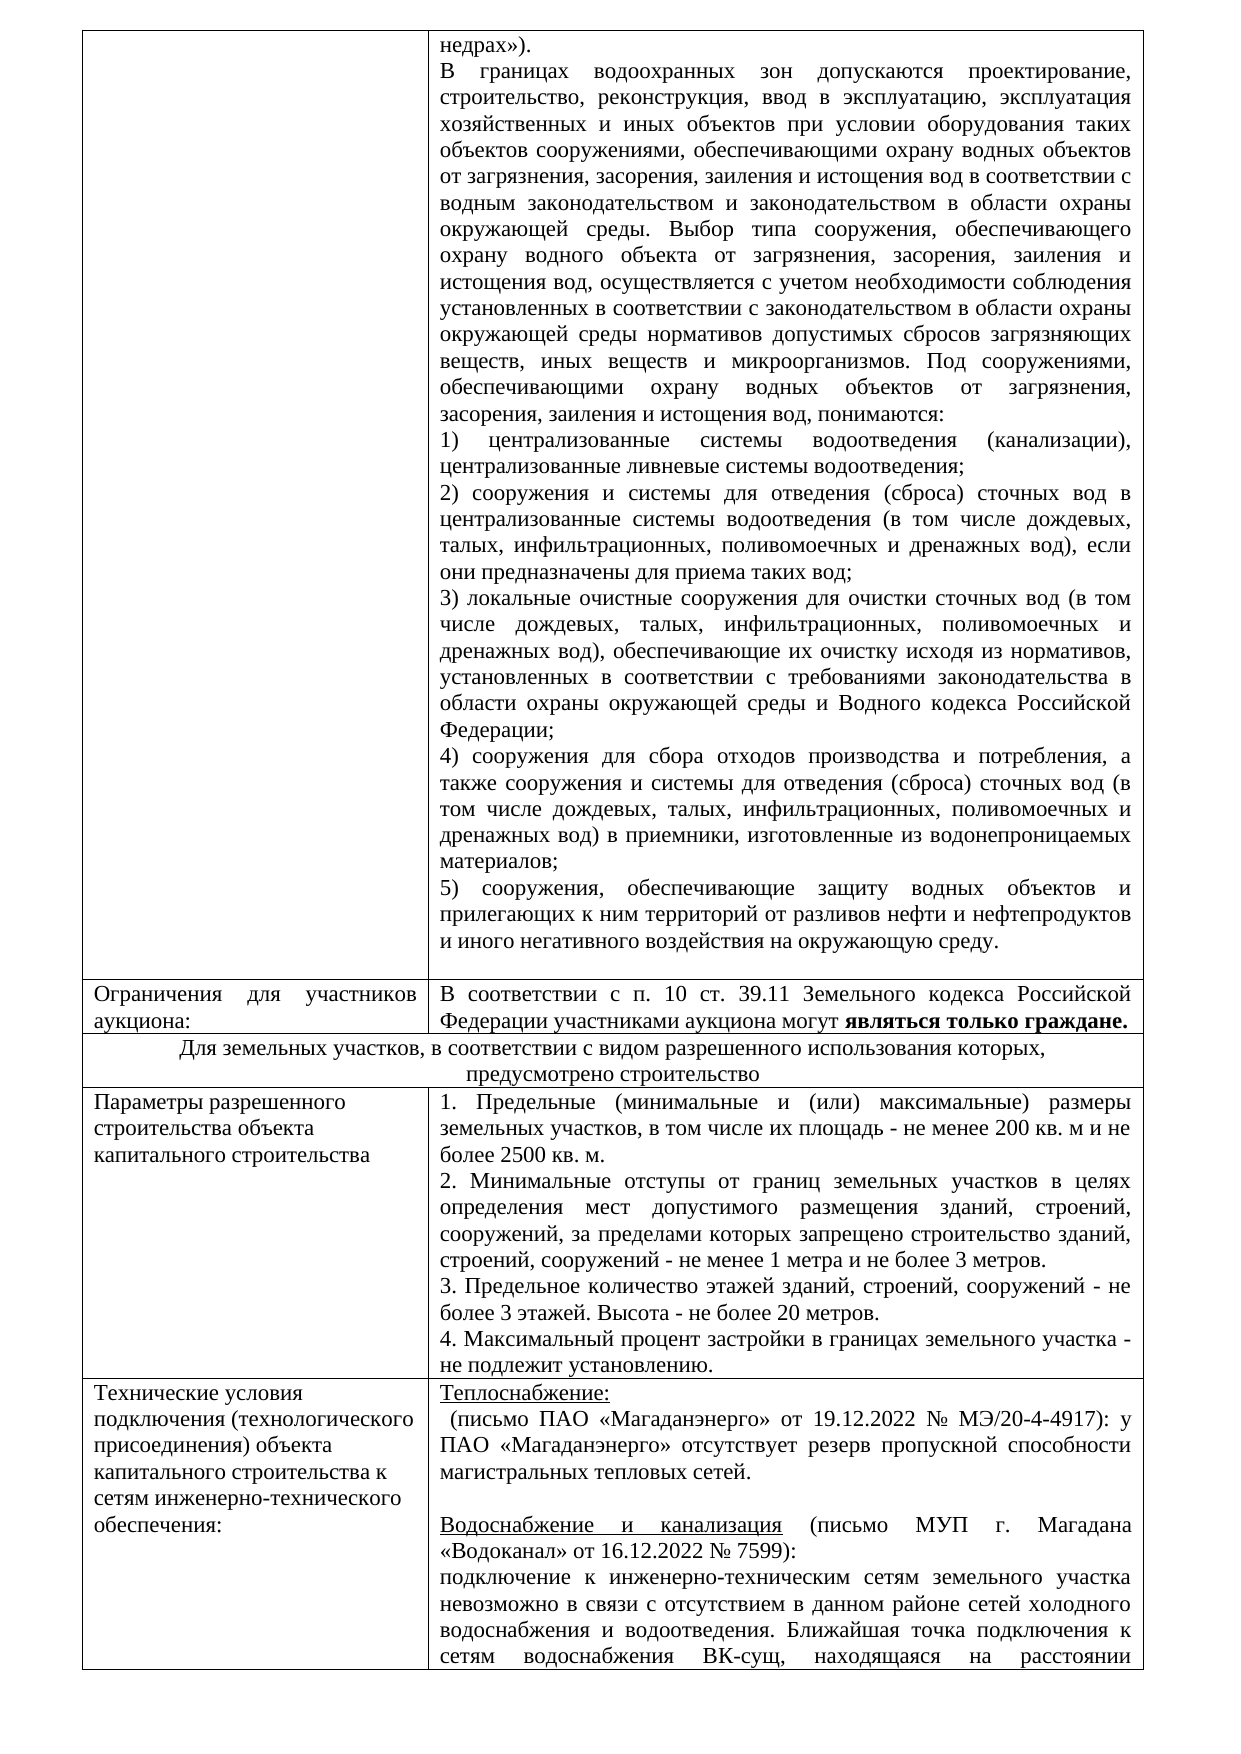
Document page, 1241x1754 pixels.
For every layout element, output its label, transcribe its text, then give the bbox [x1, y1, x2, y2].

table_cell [429, 31, 1143, 979]
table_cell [83, 1379, 428, 1669]
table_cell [429, 1379, 1143, 1669]
table_cell Для земельных участков, в соответствии с видом разрешенного использования которых, предусмотрено строительство [83, 1034, 1143, 1087]
table_cell Ограничения для участников аукциона: [83, 980, 428, 1033]
table_cell 1. Предельные (минимальные и (или) максимальные) размеры земельных участков, в том числе их площадь - не менее 200 кв. м и не более 2500 кв. м. 2. Минимальные отступы от границ земельных участков в целях определения мест допустимого размещения зданий, строений, сооружений, за пределами которых запрещено строительство зданий, строений, сооружений - не менее 1 метра и не более 3 метров. 3. Предельное количество этажей зданий, строений, сооружений - не более 3 этажей. Высота - не более 20 метров. 4. Максимальный процент застройки в границах земельного участка - не подлежит установлению. [429, 1088, 1143, 1378]
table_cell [83, 31, 428, 979]
table_cell В соответствии с п. 10 ст. 39.11 Земельного кодекса Российской Федерации участниками аукциона могут являться только граждане. [429, 980, 1143, 1033]
table_cell Параметры разрешенного строительства объекта капитального строительства [83, 1088, 428, 1378]
